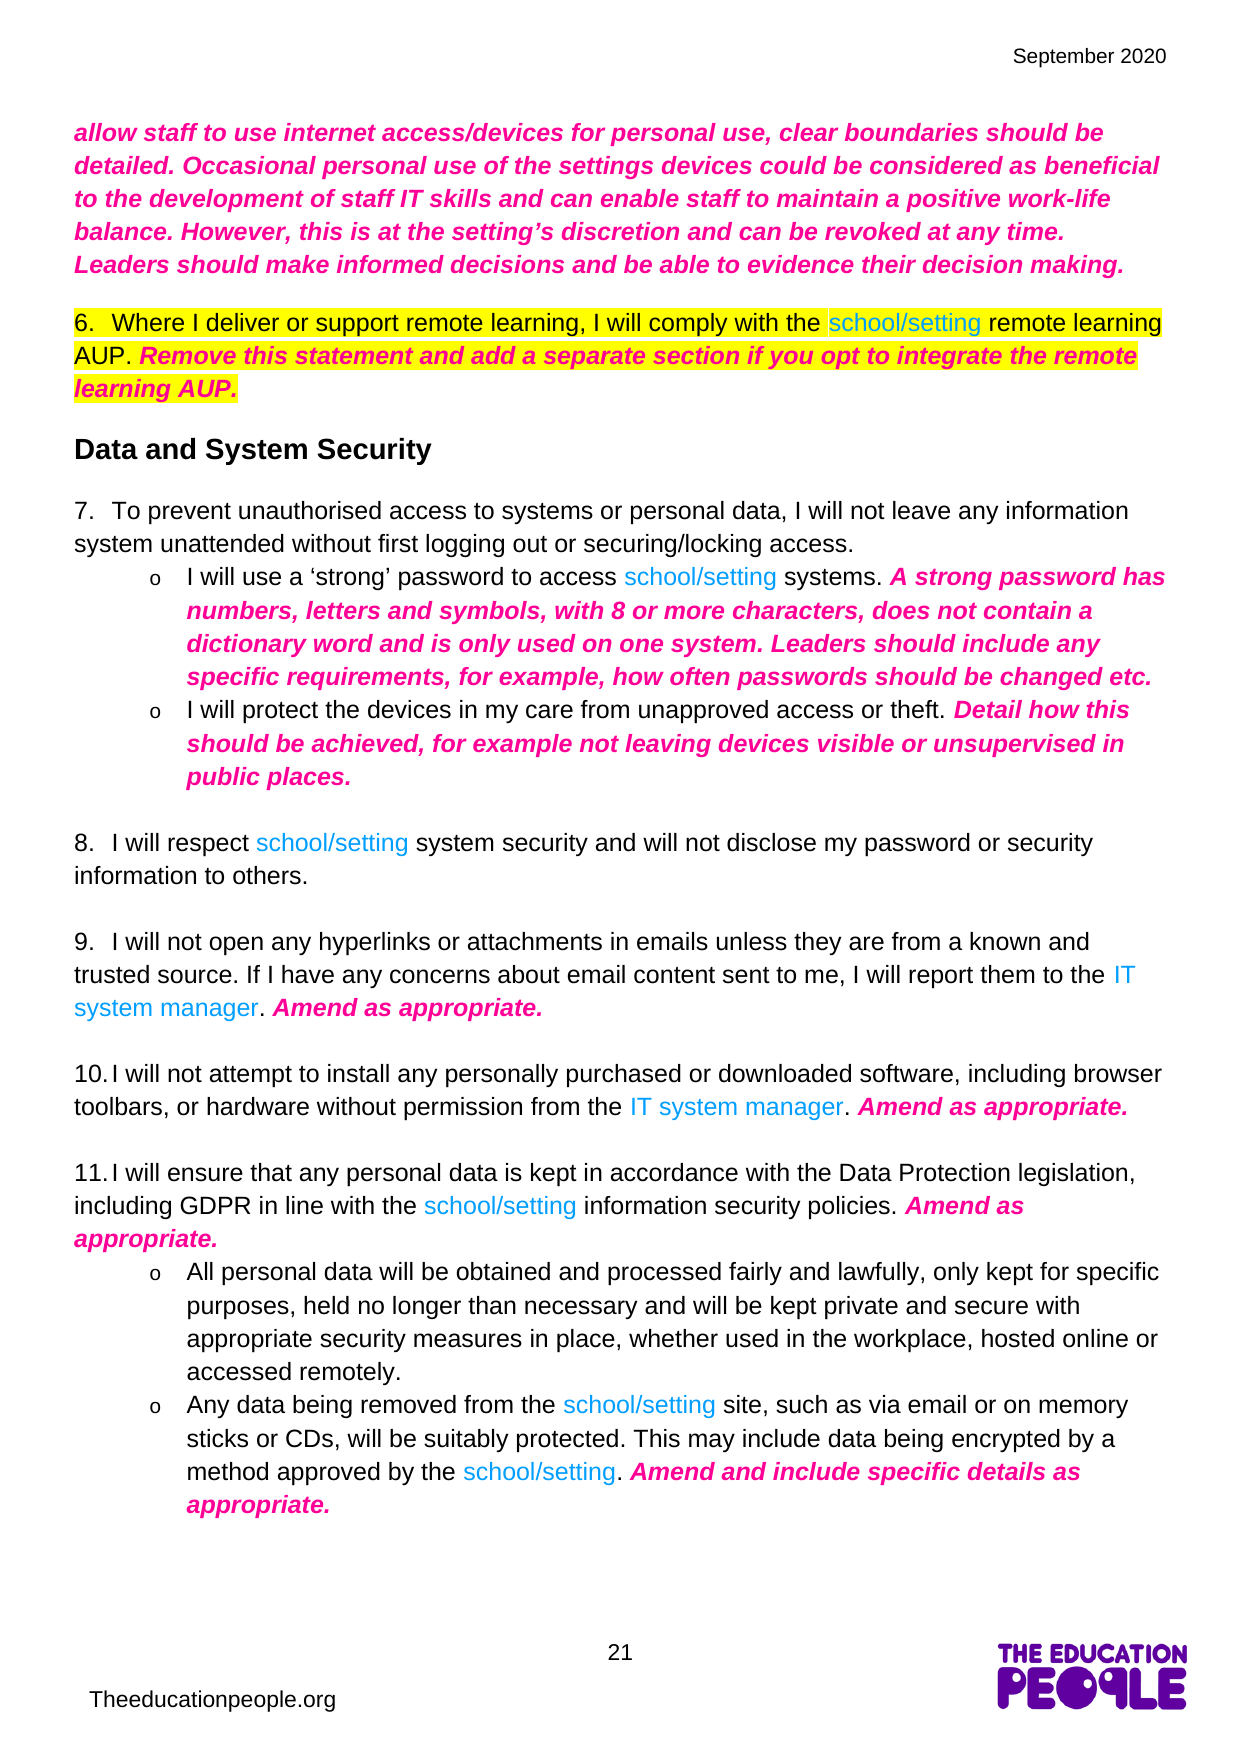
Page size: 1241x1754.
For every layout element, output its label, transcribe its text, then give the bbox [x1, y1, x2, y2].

list I will use a ‘strong’ password to access school/setting systems. A strong password has numbers, letters and symbols, with 8 or more characters, does not contain a dictionary word and is only used on one system. Leaders should include any specific requirements, for example, how often passwords should be changed etc. [149, 562, 1167, 691]
picture [992, 1640, 1190, 1712]
list I will not attempt to install any personally purchased or downloaded software, including browser toolbars, or hardware without permission from the IT system manager. Amend as appropriate. [74, 1059, 1167, 1121]
list All personal data will be obtained and processed fairly and lawfully, only kept for specific purposes, held no longer than necessary and will be kept private and secure with appropriate security measures in place, whether used in the workplace, hosted online or accessed remotely. [149, 1257, 1167, 1386]
text Data and System Security [74, 432, 1167, 466]
list To prevent unauthorised access to systems or personal data, I will not leave any information system unattended without first logging out or securing/locking access. [74, 496, 1167, 558]
list I will not open any hyperlinks or attachments in emails unless they are from a known and trusted source. If I have any concerns about email content sent to me, I will report them to the IT system manager. Amend as appropriate. [74, 927, 1167, 1022]
list I will protect the devices in my care from unapproved access or theft. Detail how this should be achieved, for example not leaving devices visible or unsupervised in public places. [149, 695, 1167, 791]
list Any data being removed from the school/setting site, such as via email or on memory sticks or CDs, will be suitably protected. This may include data being encrypted by a method approved by the school/setting. Amend and include specific details as appropriate. [149, 1390, 1167, 1519]
list Where I deliver or support remote learning, I will comply with the school/setting remote learning AUP. Remove this statement and add a separate section if you opt to integrate the remote learning AUP. [74, 308, 1167, 403]
list I will respect school/setting system security and will not disclose my password or security information to others. [74, 828, 1167, 890]
list I will ensure that any personal data is kept in accordance with the Data Protection legislation, including GDPR in line with the school/setting information security policies. Amend as appropriate. [74, 1158, 1167, 1253]
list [74, 118, 1167, 279]
